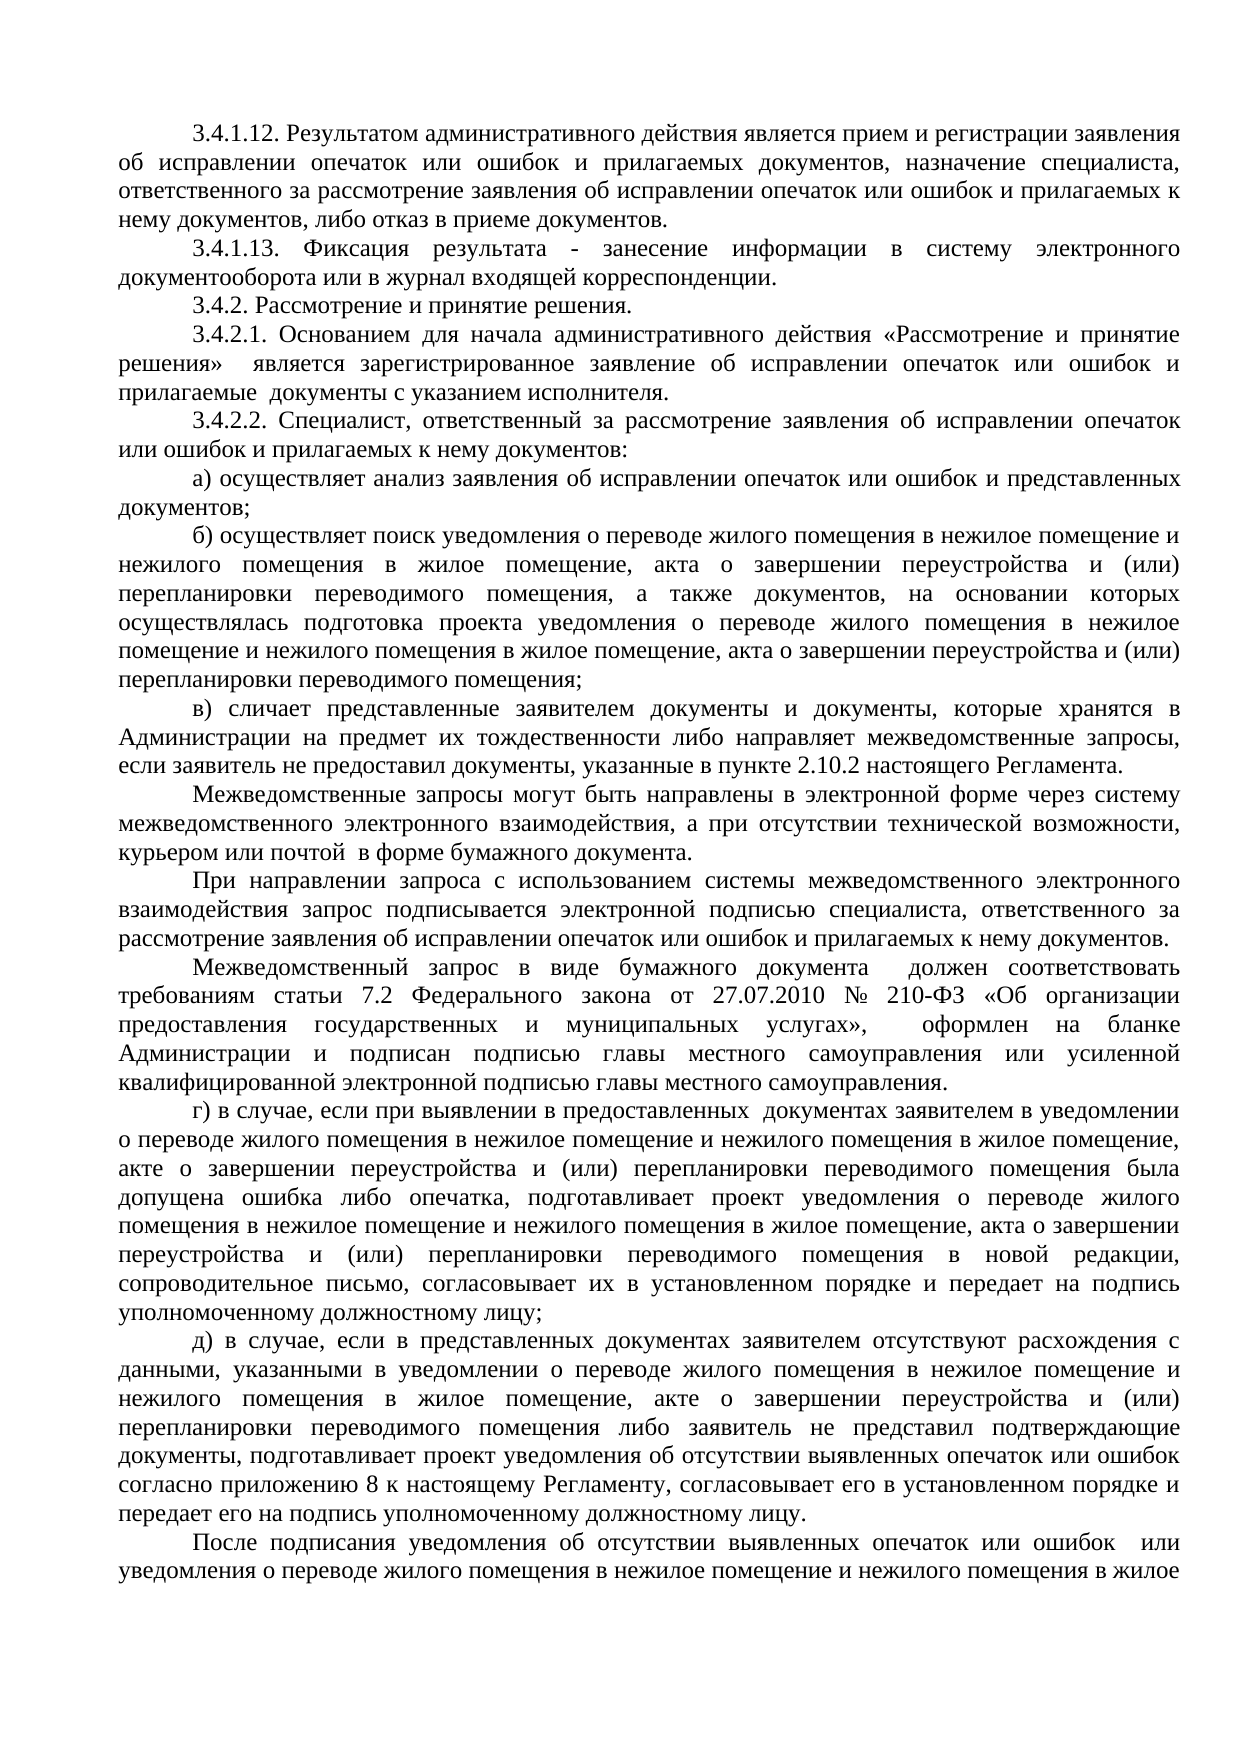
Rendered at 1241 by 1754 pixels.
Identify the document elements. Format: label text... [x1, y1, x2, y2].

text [118, 1527, 1181, 1584]
text 3.4.2.1. Основанием для начала административного действия «Рассмотрение и принятие решения» является зарегистрированное заявление об исправлении опечаток или ошибок и прилагаемые документы с указанием исполнителя. [118, 319, 1181, 406]
text а) осуществляет анализ заявления об исправлении опечаток или ошибок и представленных документов; [118, 463, 1181, 521]
text При направлении запроса с использованием системы межведомственного электронного взаимодействия запрос подписывается электронной подписью специалиста, ответственного за рассмотрение заявления об исправлении опечаток или ошибок и прилагаемых к нему документов. [118, 866, 1181, 952]
text в) сличает представленные заявителем документы и документы, которые хранятся в Администрации на предмет их тождественности либо направляет межведомственные запросы, если заявитель не предоставил документы, указанные в пункте 2.10.2 настоящего Регламента. [118, 693, 1181, 779]
text г) в случае, если при выявлении в предоставленных документах заявителем в уведомлении о переводе жилого помещения в нежилое помещение и нежилого помещения в жилое помещение, акте о завершении переустройства и (или) перепланировки переводимого помещения была допущена ошибка либо опечатка, подготавливает проект уведомления о переводе жилого помещения в нежилое помещение и нежилого помещения в жилое помещение, акта о завершении переустройства и (или) перепланировки переводимого помещения в новой редакции, сопроводительное письмо, согласовывает их в установленном порядке и передает на подпись уполномоченному должностному лицу; [118, 1096, 1181, 1326]
text Межведомственный запрос в виде бумажного документа должен соответствовать требованиям статьи 7.2 Федерального закона от 27.07.2010 № 210-ФЗ «Об организации предоставления государственных и муниципальных услугах», оформлен на бланке Администрации и подписан подписью главы местного самоуправления или усиленной квалифицированной электронной подписью главы местного самоуправления. [118, 952, 1181, 1096]
text 3.4.1.12. Результатом административного действия является прием и регистрации заявления об исправлении опечаток или ошибок и прилагаемых документов, назначение специалиста, ответственного за рассмотрение заявления об исправлении опечаток или ошибок и прилагаемых к нему документов, либо отказ в приеме документов. [118, 118, 1181, 233]
text 3.4.2.2. Специалист, ответственный за рассмотрение заявления об исправлении опечаток или ошибок и прилагаемых к нему документов: [118, 406, 1181, 463]
text д) в случае, если в представленных документах заявителем отсутствуют расхождения с данными, указанными в уведомлении о переводе жилого помещения в нежилое помещение и нежилого помещения в жилое помещение, акте о завершении переустройства и (или) перепланировки переводимого помещения либо заявитель не представил подтверждающие документы, подготавливает проект уведомления об отсутствии выявленных опечаток или ошибок согласно приложению 8 к настоящему Регламенту, согласовывает его в установленном порядке и передает его на подпись уполномоченному должностному лицу. [118, 1326, 1181, 1527]
text б) осуществляет поиск уведомления о переводе жилого помещения в нежилое помещение и нежилого помещения в жилое помещение, акта о завершении переустройства и (или) перепланировки переводимого помещения, а также документов, на основании которых осуществлялась подготовка проекта уведомления о переводе жилого помещения в нежилое помещение и нежилого помещения в жилое помещение, акта о завершении переустройства и (или) перепланировки переводимого помещения; [118, 521, 1181, 693]
text 3.4.1.13. Фиксация результата - занесение информации в систему электронного документооборота или в журнал входящей корреспонденции. [118, 233, 1181, 291]
text 3.4.2. Рассмотрение и принятие решения. [118, 291, 1181, 319]
text Межведомственные запросы могут быть направлены в электронной форме через систему межведомственного электронного взаимодействия, а при отсутствии технической возможности, курьером или почтой в форме бумажного документа. [118, 779, 1181, 866]
